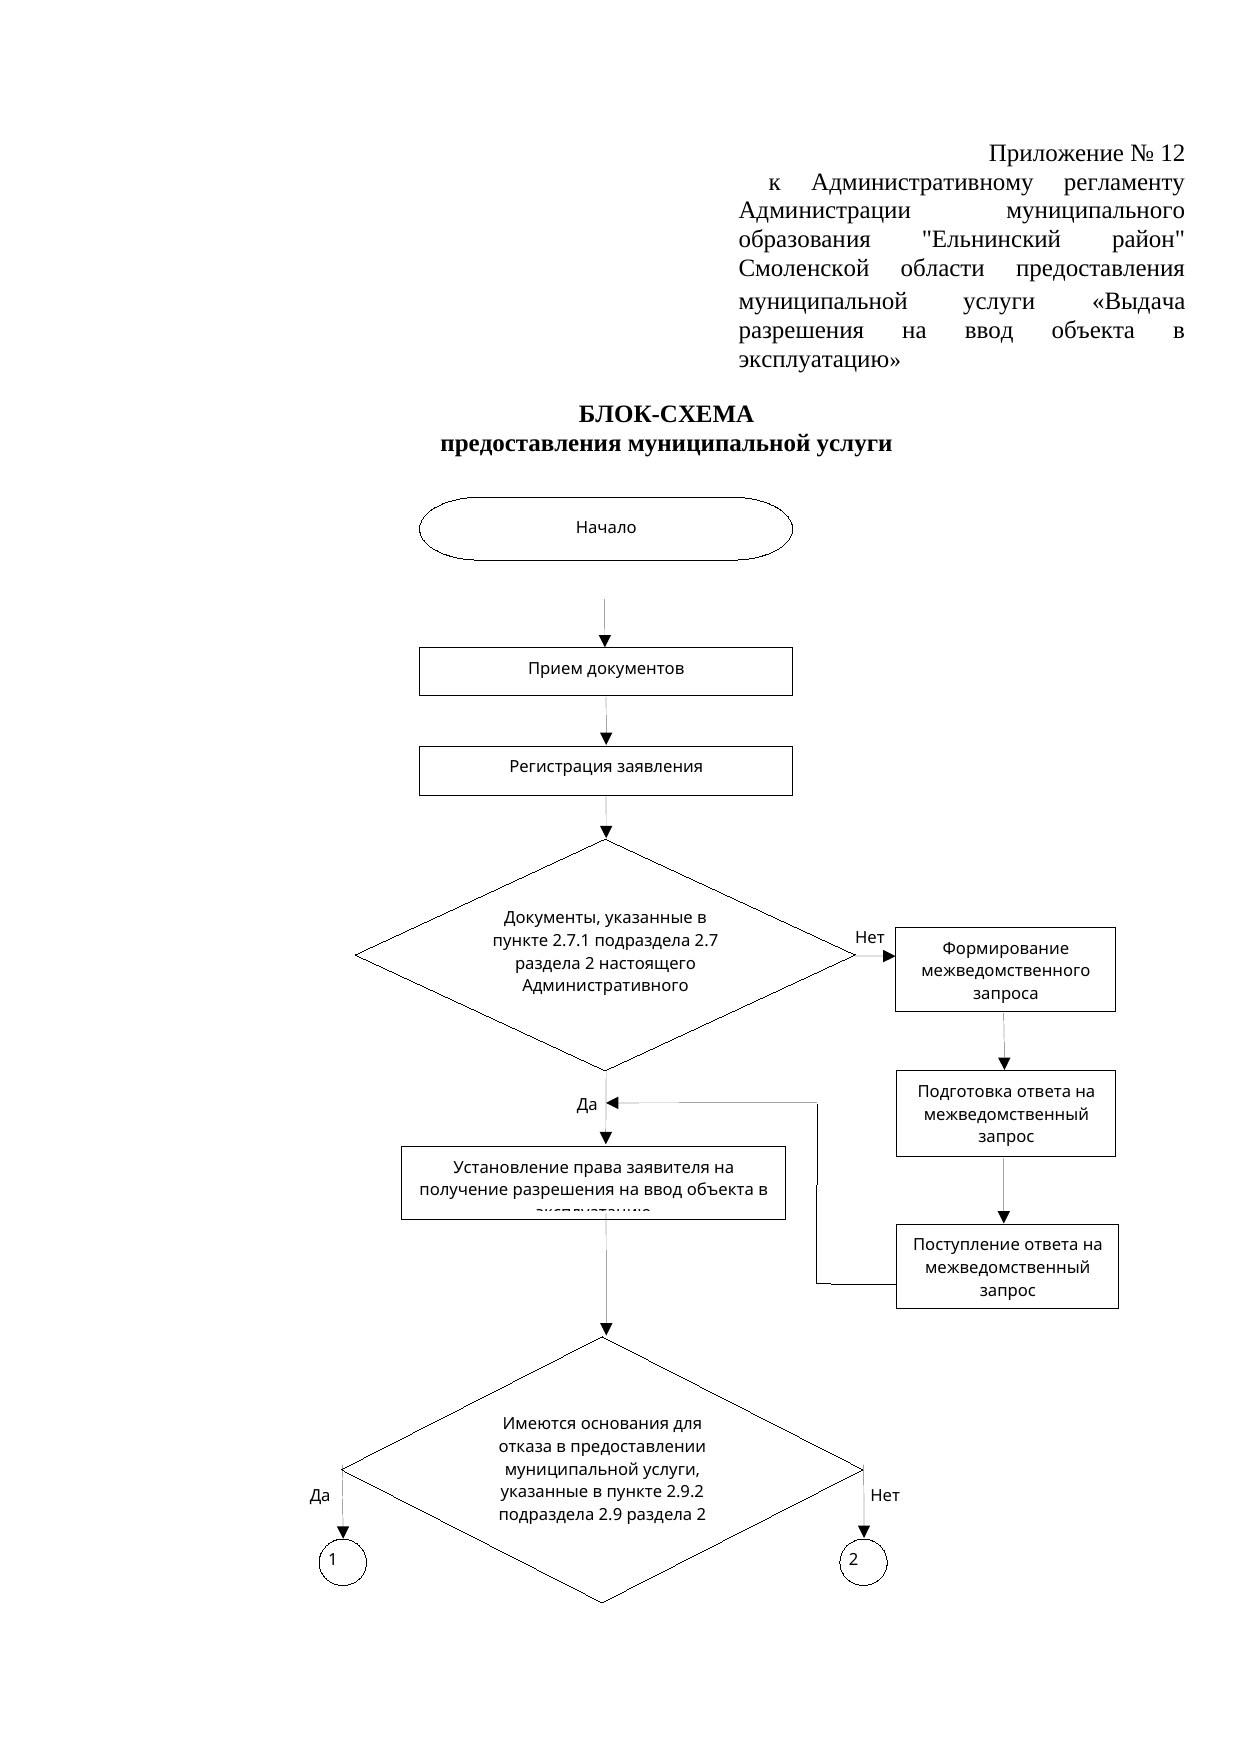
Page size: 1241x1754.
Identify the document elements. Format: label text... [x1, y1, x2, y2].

text к Административному регламенту Администрации муниципального образования "Ельнинский район" Смоленской области предоставления муниципальной услуги «Выдача разрешения на ввод объекта в эксплуатацию» [738, 167, 1185, 373]
text Приложение № 12 [148, 138, 1185, 167]
title БЛОК-СХЕМА [148, 399, 1185, 428]
title предоставления муниципальной услуги [148, 428, 1185, 457]
